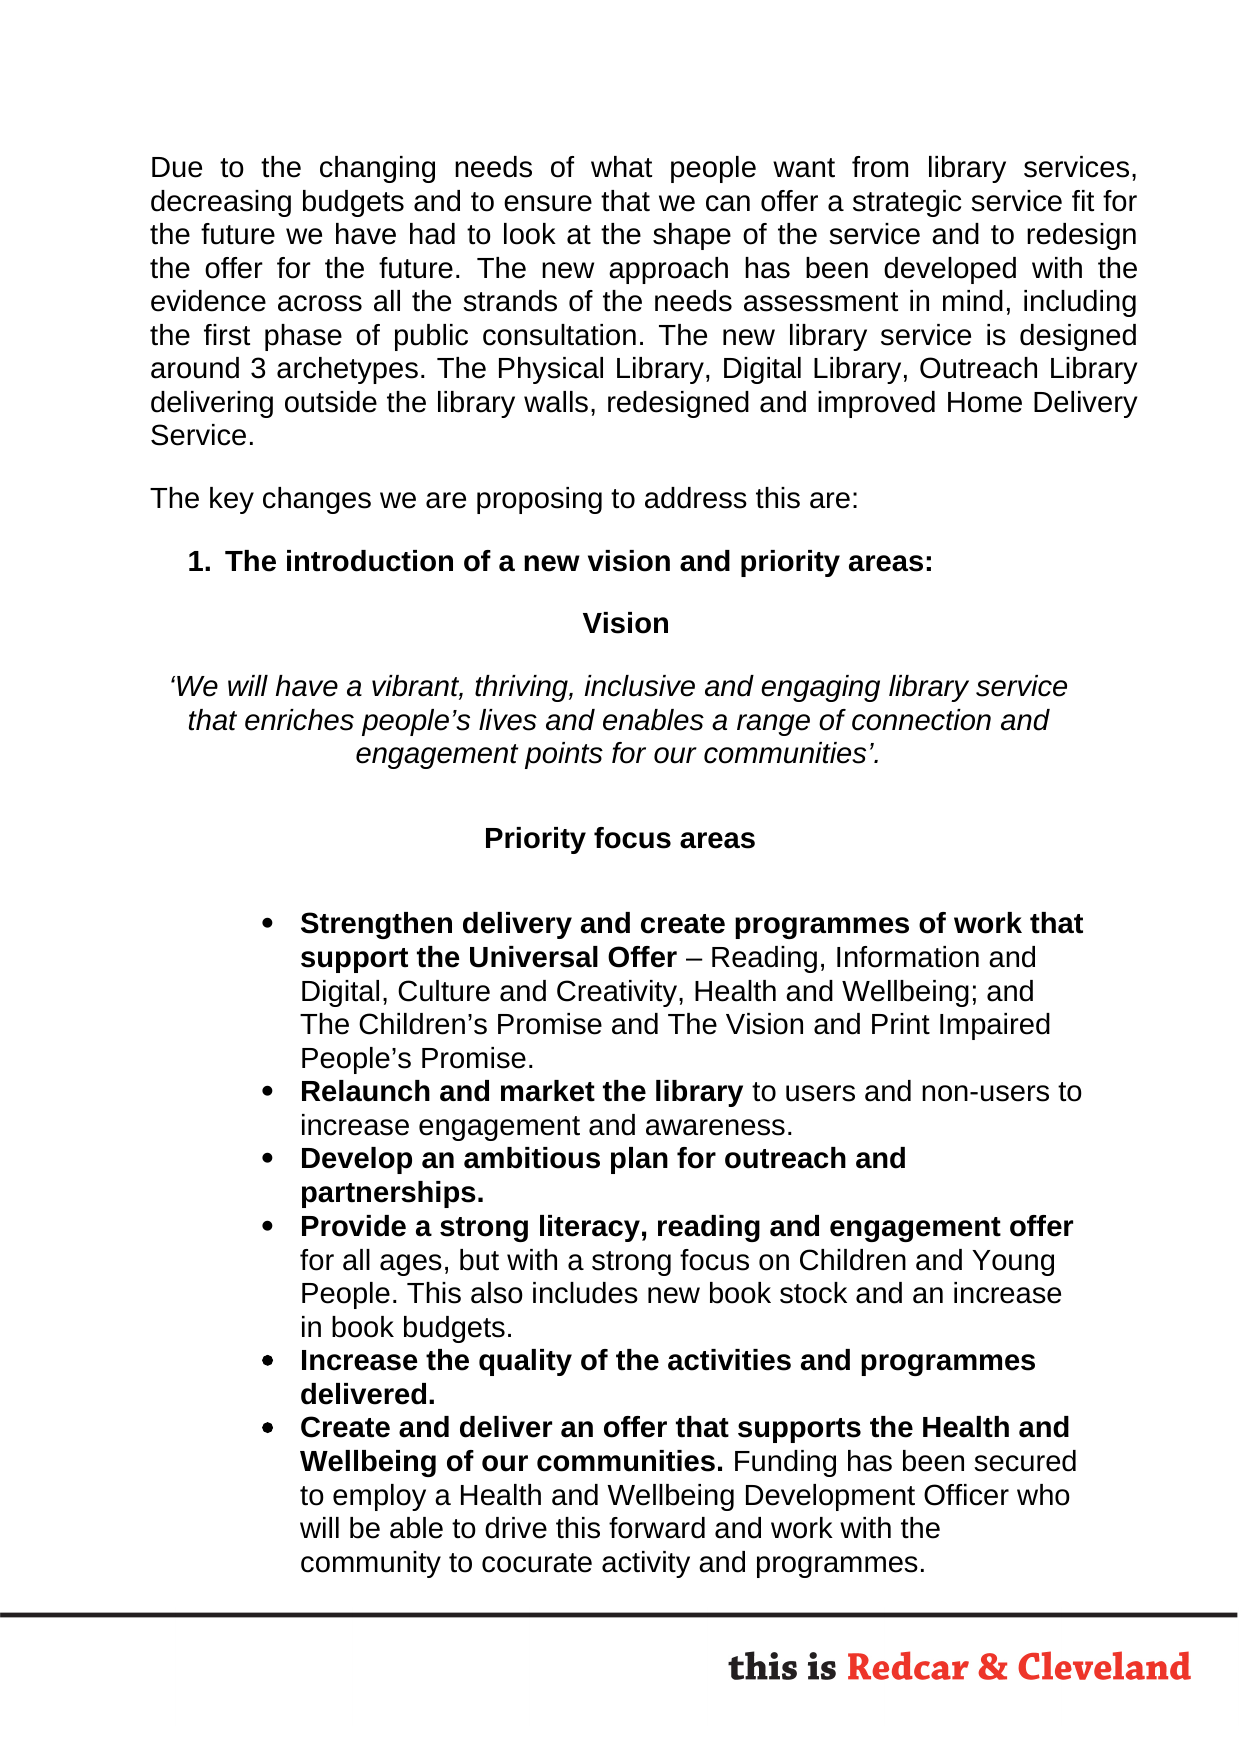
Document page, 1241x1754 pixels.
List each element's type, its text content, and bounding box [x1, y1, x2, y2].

list Increase the quality of the activities and programmes delivered. [262, 1343, 1090, 1410]
list Provide a strong literacy, reading and engagement offer for all ages, but with a strong focus on Children and Young People. This also includes new book stock and an increase in book budgets. [262, 1209, 1090, 1343]
text Vision [112, 606, 1139, 640]
list Relaunch and market the library to users and non-users to increase engagement and awareness. [262, 1074, 1090, 1141]
text Priority focus areas [150, 821, 1090, 855]
text Due to the changing needs of what people want from library services, decreasing budgets and to ensure that we can offer a strategic service fit for the future we have had to look at the shape of the service and to redesign the offer for the future. The new approach has been developed with the evidence across all the strands of the needs assessment in mind, including the first phase of public consultation. The new library service is designed around 3 archetypes. The Physical Library, Digital Library, Outreach Library delivering outside the library walls, redesigned and improved Home Delivery Service. [150, 150, 1139, 452]
list Develop an ambitious plan for outreach and partnerships. [262, 1141, 1090, 1209]
text ‘We will have a vibrant, thriving, inclusive and engaging library service that enriches people’s lives and enables a range of connection and engagement points for our communities’. [150, 669, 1090, 770]
list Strengthen delivery and create programmes of work that support the Universal Offer – Reading, Information and Digital, Culture and Creativity, Health and Wellbeing; and The Children’s Promise and The Vision and Print Impaired People’s Promise. [262, 906, 1090, 1074]
list The introduction of a new vision and priority areas: [187, 544, 1090, 577]
text The key changes we are proposing to address this are: [150, 481, 1139, 514]
list Create and deliver an offer that supports the Health and Wellbeing of our communities. Funding has been secured to employ a Health and Wellbeing Development Officer who will be able to drive this forward and work with the community to cocurate activity and programmes. [262, 1410, 1090, 1578]
picture [0, 1607, 1239, 1726]
